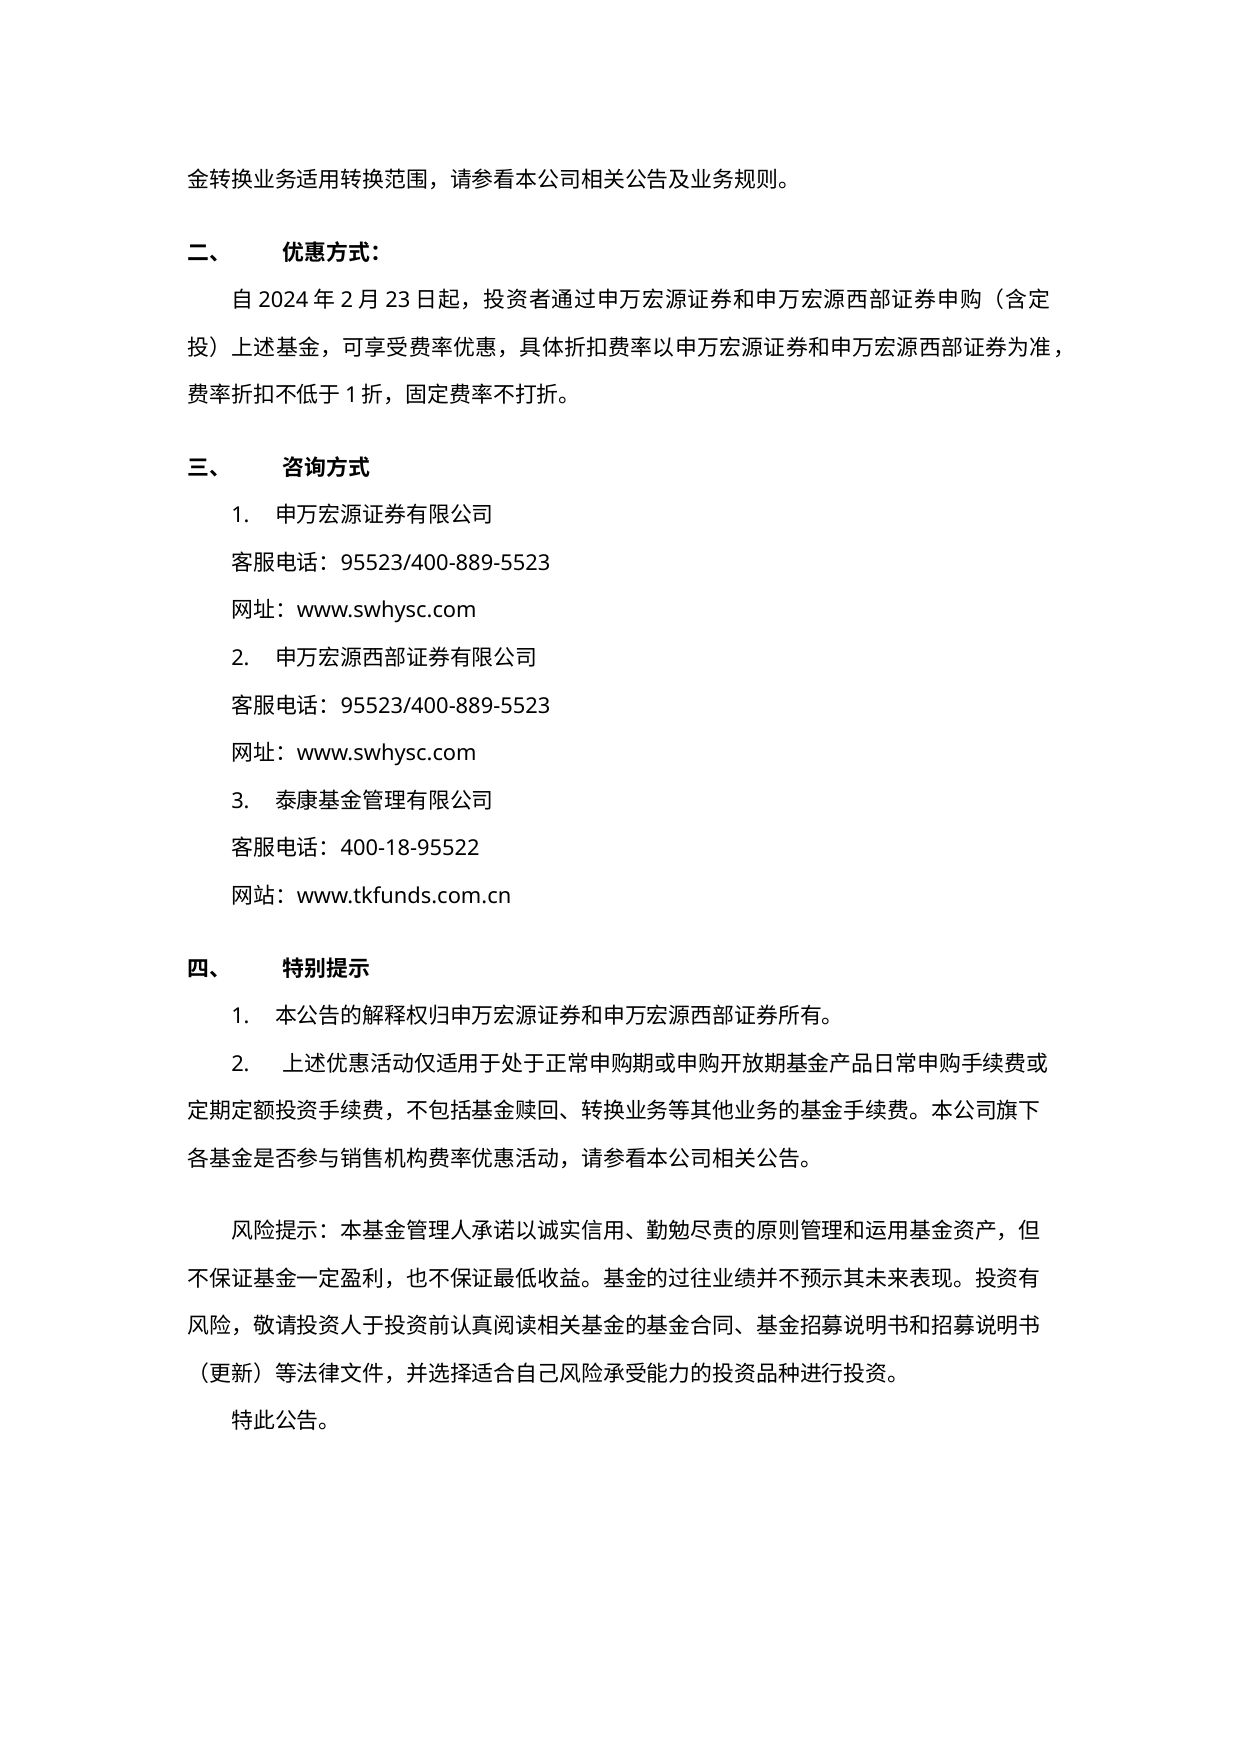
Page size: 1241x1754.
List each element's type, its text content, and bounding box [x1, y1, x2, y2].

text 网站：www.tkfunds.com.cn [187, 878, 1053, 910]
list 申万宏源证券有限公司 [231, 497, 1053, 529]
list 申万宏源西部证券有限公司 [231, 640, 1053, 672]
list 上述优惠活动仅适用于处于正常申购期或申购开放期基金产品日常申购手续费或定期定额投资手续费，不包括基金赎回、转换业务等其他业务的基金手续费。本公司旗下各基金是否参与销售机构费率优惠活动，请参看本公司相关公告。 [187, 1046, 1053, 1172]
text 客服电话：95523/400-889-5523 [187, 688, 1053, 719]
text 自2024年2月23日起，投资者通过申万宏源证券和申万宏源西部证券申购（含定投）上述基金，可享受费率优惠，具体折扣费率以申万宏源证券和申万宏源西部证券为准，费率折扣不低于1折，固定费率不打折。 [187, 282, 1053, 409]
list 优惠方式： [187, 234, 1053, 266]
list 特别提示 [187, 951, 1053, 982]
text 网址：www.swhysc.com [187, 592, 1053, 624]
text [187, 162, 1053, 194]
list 泰康基金管理有限公司 [231, 783, 1053, 814]
list 咨询方式 [187, 450, 1053, 481]
text 风险提示：本基金管理人承诺以诚实信用、勤勉尽责的原则管理和运用基金资产，但不保证基金一定盈利，也不保证最低收益。基金的过往业绩并不预示其未来表现。投资有风险，敬请投资人于投资前认真阅读相关基金的基金合同、基金招募说明书和招募说明书（更新）等法律文件，并选择适合自己风险承受能力的投资品种进行投资。 [187, 1213, 1053, 1387]
text 网址：www.swhysc.com [187, 735, 1053, 767]
text 客服电话：400-18-95522 [187, 830, 1053, 862]
list 本公告的解释权归申万宏源证券和申万宏源西部证券所有。 [231, 998, 1053, 1030]
text 特此公告。 [187, 1403, 1053, 1435]
text 客服电话：95523/400-889-5523 [187, 545, 1053, 577]
